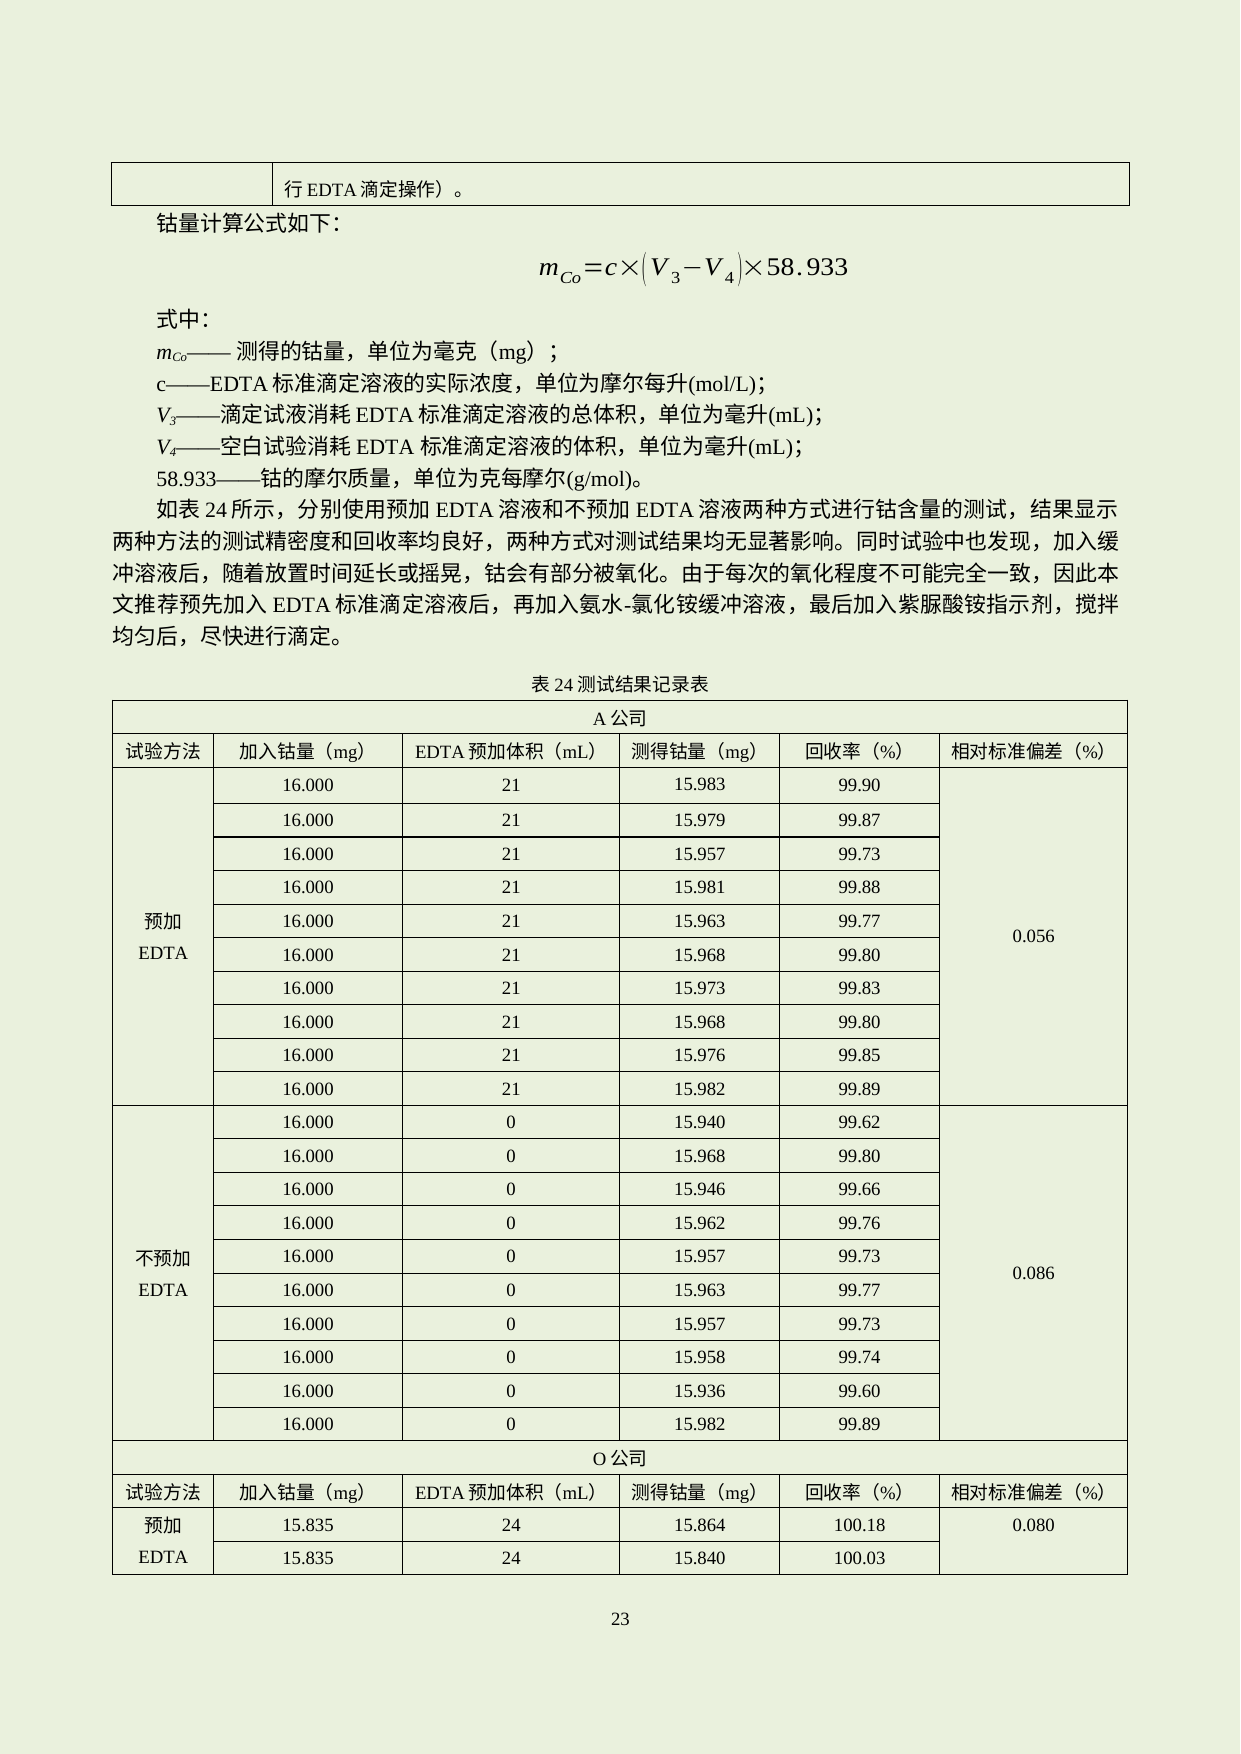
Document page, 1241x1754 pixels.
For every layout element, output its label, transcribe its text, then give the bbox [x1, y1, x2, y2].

table_cell 99.76 [780, 1206, 939, 1239]
table_cell 99.62 [780, 1106, 939, 1138]
table_cell 16.000 [214, 1240, 402, 1272]
table_cell 16.000 [214, 1005, 402, 1038]
table_cell 99.74 [780, 1341, 939, 1373]
table_cell 99.77 [780, 1274, 939, 1306]
table_cell 99.77 [780, 905, 939, 937]
table_cell 0 [403, 1408, 619, 1440]
table_cell 99.90 [780, 768, 939, 803]
table_cell 16.000 [214, 972, 402, 1004]
text 钴量计算公式如下： [112, 206, 1120, 237]
table_cell 21 [403, 972, 619, 1004]
table_cell 0 [403, 1374, 619, 1407]
table_cell 回收率（%） [780, 1475, 939, 1507]
table_cell 99.80 [780, 1139, 939, 1172]
text 如表24所示，分别使用预加EDTA溶液和不预加EDTA溶液两种方式进行钴含量的测试，结果显示两种方法的测试精密度和回收率均良好，两种方式对测试结果均无显著影响。同时试验中也发现，加入缓冲溶液后，随着放置时间延长或摇晃，钴会有部分被氧化。由于每次的氧化程度不可能完全一致，因此本文推荐预先加入EDTA标准滴定溶液后，再加入氨水-氯化铵缓冲溶液，最后加入紫脲酸铵指示剂，搅拌均匀后，尽快进行滴定。 [112, 492, 1120, 651]
table_cell 15.963 [620, 905, 779, 937]
table_cell 0 [403, 1206, 619, 1239]
table_cell 21 [403, 871, 619, 903]
table_cell 15.957 [620, 1307, 779, 1339]
table_cell 15.976 [620, 1039, 779, 1071]
table_cell 16.000 [214, 1139, 402, 1172]
table_cell 99.73 [780, 838, 939, 870]
text c——EDTA标准滴定溶液的实际浓度，单位为摩尔每升(mol/L)； [112, 366, 1120, 397]
text V4——空白试验消耗 EDTA 标准滴定溶液的体积，单位为毫升(mL)； [112, 429, 1120, 461]
table_cell 15.840 [620, 1542, 779, 1574]
table_cell 16.000 [214, 1408, 402, 1440]
table_cell 99.89 [780, 1408, 939, 1440]
table_cell 21 [403, 905, 619, 937]
table_cell 15.957 [620, 1240, 779, 1272]
table_cell 21 [403, 938, 619, 971]
table_cell 99.89 [780, 1072, 939, 1105]
table_cell 15.957 [620, 838, 779, 870]
table_cell 15.962 [620, 1206, 779, 1239]
table_cell 预加EDTA [113, 768, 213, 1105]
table_cell 15.968 [620, 1005, 779, 1038]
table_cell 21 [403, 804, 619, 836]
table_cell 16.000 [214, 1341, 402, 1373]
table_cell 15.835 [214, 1508, 402, 1541]
table_cell 16.000 [214, 1039, 402, 1071]
table_cell 0 [403, 1240, 619, 1272]
table_cell 15.981 [620, 871, 779, 903]
table_cell 21 [403, 838, 619, 870]
table_cell 99.66 [780, 1173, 939, 1205]
table_cell 100.18 [780, 1508, 939, 1541]
table_cell 16.000 [214, 1374, 402, 1407]
table_cell 16.000 [214, 1307, 402, 1339]
table_cell EDTA预加体积（mL） [403, 1475, 619, 1507]
table_cell 0.086 [940, 1106, 1127, 1440]
table_cell 0 [403, 1341, 619, 1373]
table_cell 0 [403, 1173, 619, 1205]
table_cell 16.000 [214, 938, 402, 971]
table_cell 15.963 [620, 1274, 779, 1306]
table_cell 15.835 [214, 1542, 402, 1574]
table_cell 15.983 [620, 768, 779, 803]
text 表24 测试结果记录表 [112, 667, 1128, 699]
table_cell 15.982 [620, 1408, 779, 1440]
table_cell 16.000 [214, 804, 402, 836]
table_cell 15.982 [620, 1072, 779, 1105]
table_cell 加入钴量（mg） [214, 734, 402, 767]
table_cell 21 [403, 1039, 619, 1071]
table_cell 16.000 [214, 1173, 402, 1205]
table_cell 21 [403, 768, 619, 803]
table_cell 99.73 [780, 1240, 939, 1272]
table_cell 15.864 [620, 1508, 779, 1541]
table_cell 99.85 [780, 1039, 939, 1071]
text mCo—— 测得的钴量，单位为毫克（mg）； [112, 334, 1120, 366]
table_cell 16.000 [214, 1206, 402, 1239]
table_cell 试验方法 [113, 1475, 213, 1507]
table_cell 16.000 [214, 905, 402, 937]
table_cell 测得钴量（mg） [620, 734, 779, 767]
table_cell 0.080 [940, 1508, 1127, 1574]
table_cell 16.000 [214, 768, 402, 803]
table_cell 24 [403, 1508, 619, 1541]
table_cell 16.000 [214, 1106, 402, 1138]
table_cell 15.946 [620, 1173, 779, 1205]
table_cell O公司 [113, 1441, 1127, 1474]
table_cell 24 [403, 1542, 619, 1574]
table_cell 16.000 [214, 1072, 402, 1105]
table_cell 15.958 [620, 1341, 779, 1373]
table_cell 99.73 [780, 1307, 939, 1339]
table_cell 21 [403, 1072, 619, 1105]
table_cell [273, 163, 1129, 205]
table_cell 0.056 [940, 768, 1127, 1105]
table_cell 99.60 [780, 1374, 939, 1407]
table_cell 测得钴量（mg） [620, 1475, 779, 1507]
table_cell 加入钴量（mg） [214, 1475, 402, 1507]
text V3——滴定试液消耗EDTA标准滴定溶液的总体积，单位为毫升(mL)； [112, 397, 1120, 429]
table_cell 试验方法 [113, 734, 213, 767]
table_cell 99.80 [780, 1005, 939, 1038]
table_cell 15.968 [620, 938, 779, 971]
table_cell 99.87 [780, 804, 939, 836]
table_cell 21 [403, 1005, 619, 1038]
table_cell 16.000 [214, 1274, 402, 1306]
table_cell 相对标准偏差（%） [940, 734, 1127, 767]
table_cell 15.936 [620, 1374, 779, 1407]
table_cell 回收率（%） [780, 734, 939, 767]
table_cell 不预加EDTA [113, 1106, 213, 1440]
table_cell 15.940 [620, 1106, 779, 1138]
table_cell 15.973 [620, 972, 779, 1004]
table_cell 0 [403, 1307, 619, 1339]
table_cell 测定步骤4 [112, 163, 272, 205]
table_cell EDTA预加体积（mL） [403, 734, 619, 767]
table_cell 预加EDTA [113, 1508, 213, 1574]
table_cell 16.000 [214, 838, 402, 870]
table_cell 100.03 [780, 1542, 939, 1574]
table_cell 15.979 [620, 804, 779, 836]
text 58.933——钴的摩尔质量，单位为克每摩尔(g/mol)。 [112, 461, 1120, 492]
table_cell 相对标准偏差（%） [940, 1475, 1127, 1507]
table_cell 0 [403, 1106, 619, 1138]
table_cell 0 [403, 1274, 619, 1306]
table_header A公司 [113, 701, 1127, 733]
table_cell 99.83 [780, 972, 939, 1004]
table_cell 15.968 [620, 1139, 779, 1172]
table_cell 0 [403, 1139, 619, 1172]
table_cell 16.000 [214, 871, 402, 903]
table_cell 99.80 [780, 938, 939, 971]
text 式中： [112, 302, 1120, 334]
table_cell 99.88 [780, 871, 939, 903]
